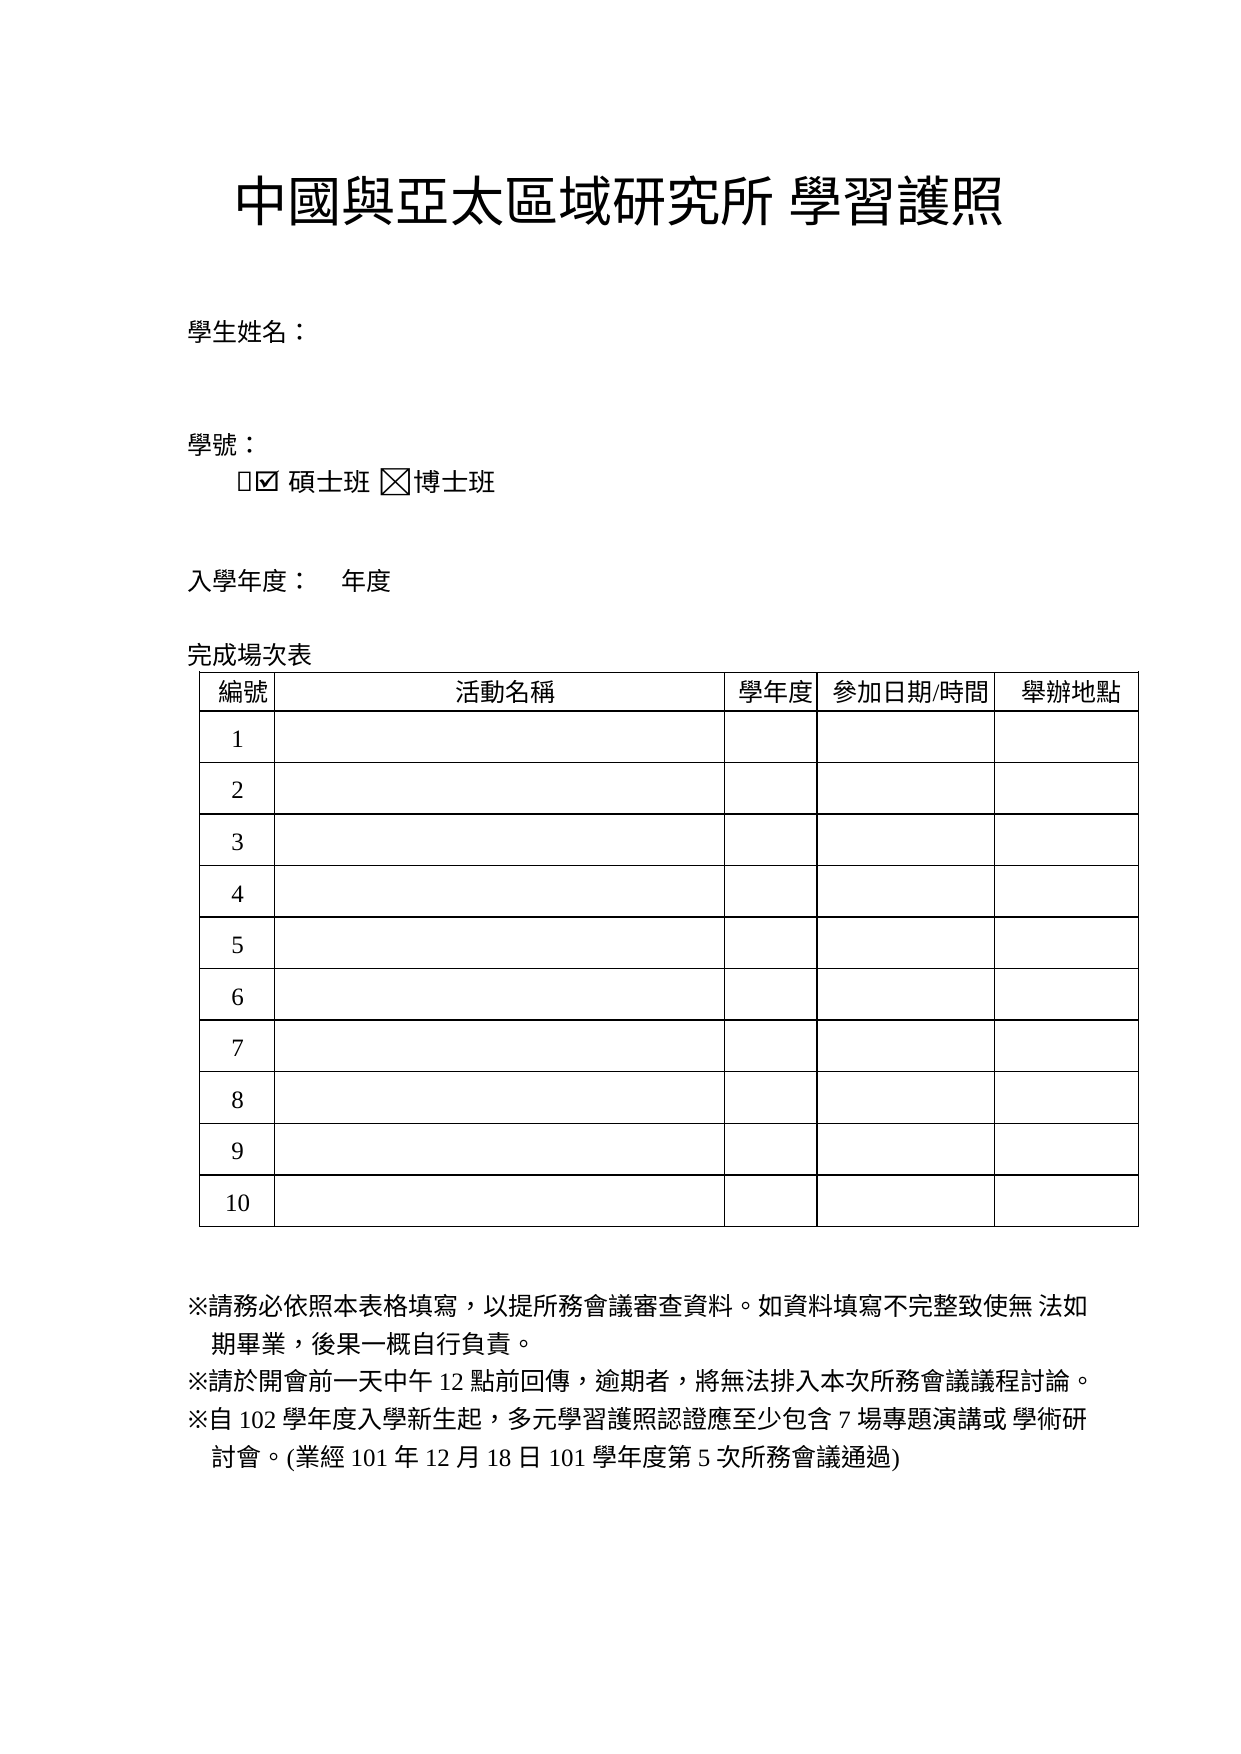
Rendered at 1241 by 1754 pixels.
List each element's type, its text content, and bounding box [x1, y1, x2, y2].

table_cell [275, 815, 724, 864]
table_cell [275, 1124, 724, 1174]
table_cell 10 [200, 1176, 274, 1226]
text ※請務必依照本表格填寫，以提所務會議審查資料。如資料填寫不完整致使無 法如期畢業，後果一概自行負責。 [188, 1286, 1101, 1361]
table_header 編號 [200, 673, 274, 710]
table_header 參加日期/時間 [818, 673, 994, 710]
table_cell [818, 763, 994, 813]
table_cell [818, 1176, 994, 1226]
table_cell [995, 1021, 1138, 1071]
table_cell [275, 1072, 724, 1122]
table_cell 5 [200, 918, 274, 968]
table_header 舉辦地點 [995, 673, 1138, 710]
table_cell 2 [200, 763, 274, 813]
text 學生姓名： [188, 273, 386, 348]
text  碩士班 博士班 [188, 462, 1101, 501]
table_cell [725, 763, 816, 813]
table_cell [818, 1021, 994, 1071]
table_cell [818, 815, 994, 864]
table_cell [995, 918, 1138, 968]
table_cell [275, 763, 724, 813]
text 入學年度： 年度 [188, 561, 433, 598]
table_cell 8 [200, 1072, 274, 1122]
table_cell 3 [200, 815, 274, 864]
table_cell [275, 918, 724, 968]
table_cell [725, 712, 816, 761]
table_cell [275, 1021, 724, 1071]
table_cell [818, 712, 994, 761]
table_header 活動名稱 [275, 673, 724, 710]
table_cell [275, 712, 724, 761]
table_cell [725, 1176, 816, 1226]
text 學號： [188, 387, 386, 462]
table_cell [725, 969, 816, 1019]
table_cell [818, 866, 994, 916]
table_cell [725, 815, 816, 864]
text 中國與亞太區域研究所 學習護照 [233, 167, 1101, 235]
text 完成場次表 [188, 635, 433, 671]
table_cell [995, 1072, 1138, 1122]
table_cell 4 [200, 866, 274, 916]
table_cell [725, 866, 816, 916]
table_cell 1 [200, 712, 274, 761]
table_cell [725, 1072, 816, 1122]
table_cell [725, 1021, 816, 1071]
table_cell [995, 1124, 1138, 1174]
table_cell 9 [200, 1124, 274, 1174]
table_header 學年度 [725, 673, 816, 710]
table_cell [725, 1124, 816, 1174]
table_cell [995, 763, 1138, 813]
table_cell [275, 969, 724, 1019]
table_cell 6 [200, 969, 274, 1019]
table_cell [995, 1176, 1138, 1226]
table_cell [818, 918, 994, 968]
table_cell [275, 866, 724, 916]
table_cell [995, 815, 1138, 864]
table_cell [725, 918, 816, 968]
table_cell [995, 969, 1138, 1019]
table_cell 7 [200, 1021, 274, 1071]
table_cell [818, 1072, 994, 1122]
text ※自 102 學年度入學新生起，多元學習護照認證應至少包含 7 場專題演講或 學術研討會。(業經 101 年 12 月 18 日 101 學年度第 5 次所務會議通過) [188, 1399, 1101, 1474]
text ※請於開會前一天中午 12 點前回傳，逾期者，將無法排入本次所務會議議程討論。 [188, 1361, 1101, 1398]
table_cell [818, 969, 994, 1019]
table_cell [275, 1176, 724, 1226]
table_cell [995, 712, 1138, 761]
table_cell [995, 866, 1138, 916]
table_cell [818, 1124, 994, 1174]
